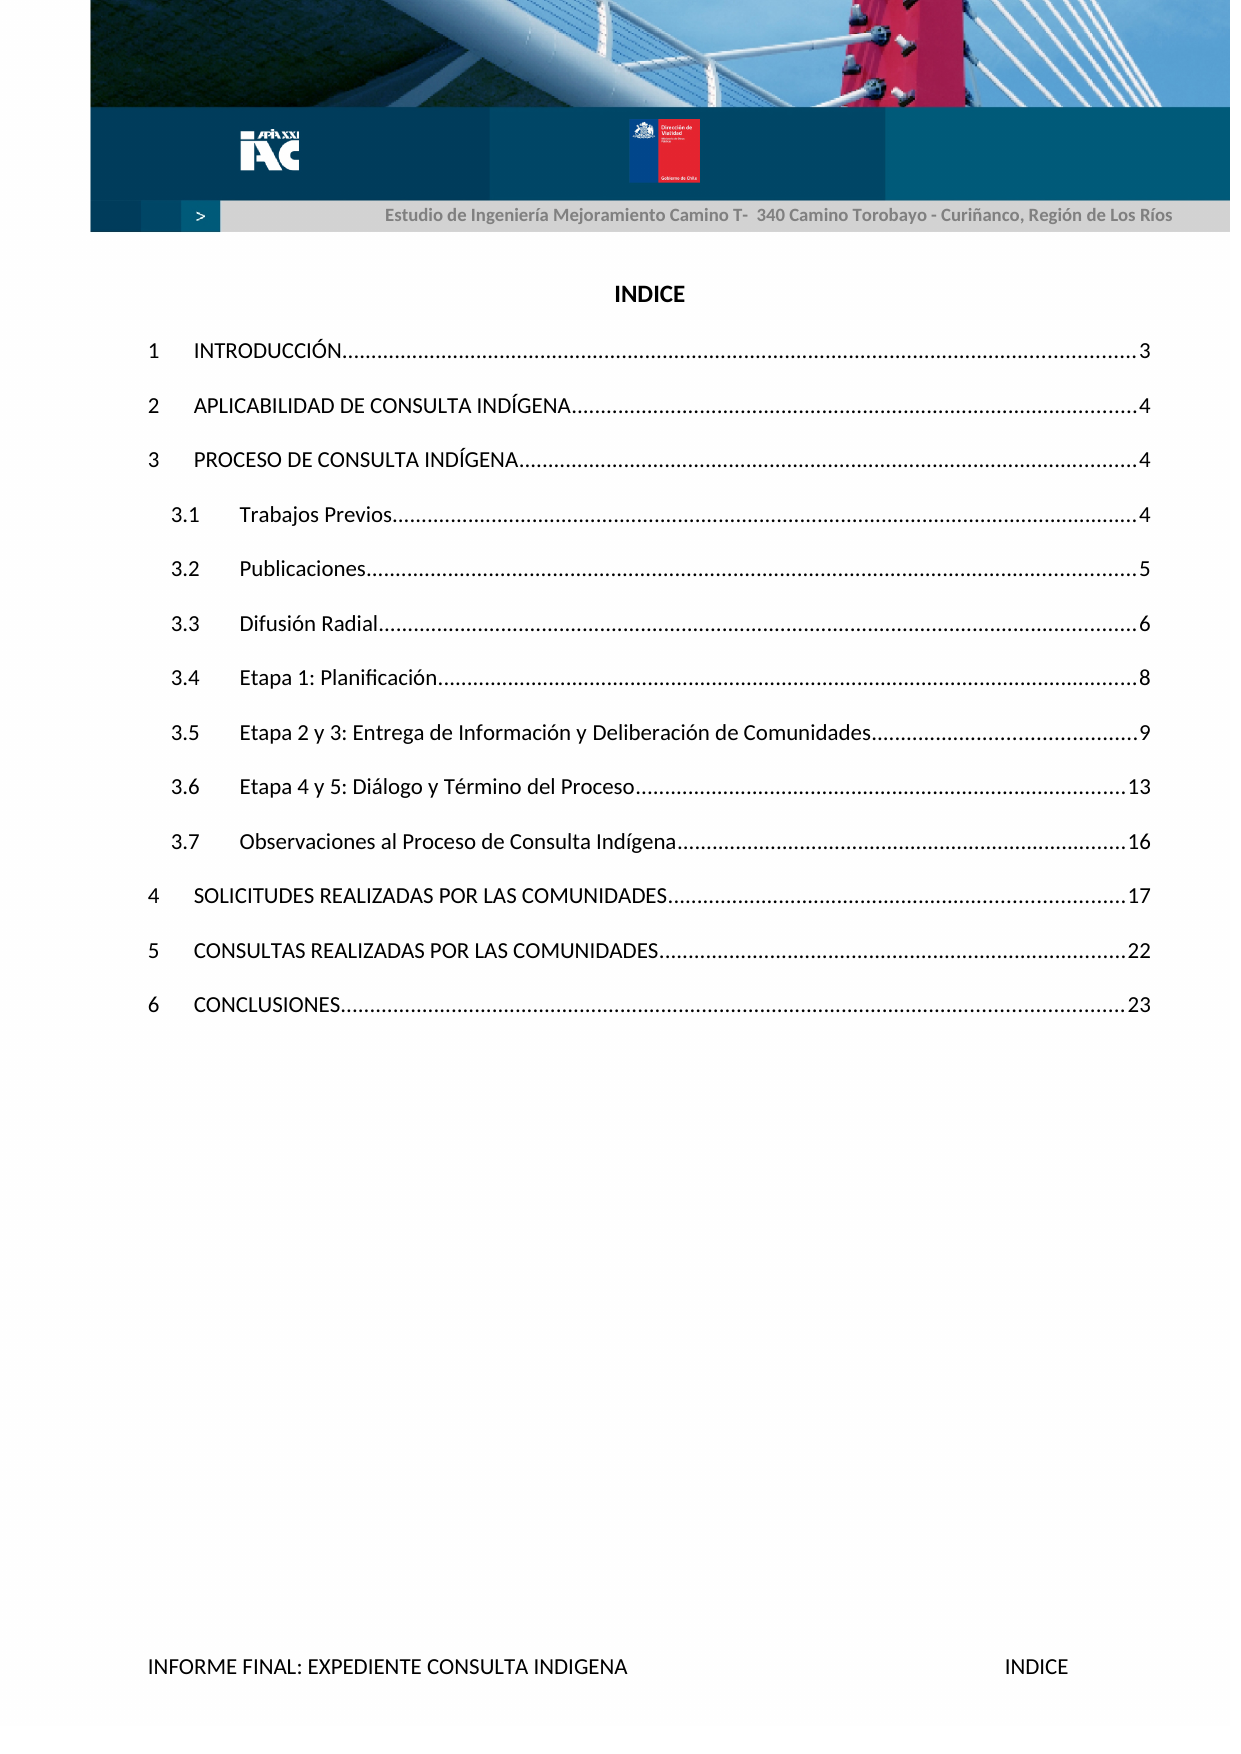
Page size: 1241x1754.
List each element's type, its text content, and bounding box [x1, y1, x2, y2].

text 3.5 Etapa 2 y 3: Entrega de Información y Deliberación de Comunidades 9 [171, 718, 1152, 746]
text 3.4 Etapa 1: Planificación 8 [171, 663, 1152, 691]
text 5 CONSULTAS REALIZADAS POR LAS COMUNIDADES 22 [148, 936, 1152, 964]
text INDICE [148, 278, 1152, 309]
picture [0, 0, 1230, 1726]
picture [630, 120, 699, 182]
picture [279, 141, 298, 170]
text 3.2 Publicaciones 5 [171, 554, 1152, 582]
picture [290, 132, 298, 138]
text 3.1 Trabajos Previos 4 [171, 500, 1152, 528]
text 3.6 Etapa 4 y 5: Diálogo y Término del Proceso 13 [171, 772, 1152, 800]
text 2 APLICABILIDAD DE CONSULTA INDÍGENA 4 [148, 391, 1152, 419]
text 3.7 Observaciones al Proceso de Consulta Indígena 16 [171, 827, 1152, 855]
text 3 PROCESO DE CONSULTA INDÍGENA 4 [148, 446, 1152, 473]
picture [259, 130, 280, 138]
text 3.3 Difusión Radial 6 [171, 609, 1152, 637]
text 1 INTRODUCCIÓN 3 [148, 337, 1152, 364]
text 4 SOLICITUDES REALIZADAS POR LAS COMUNIDADES 17 [148, 881, 1152, 909]
picture [241, 132, 282, 170]
text 6 CONCLUSIONES 23 [148, 990, 1152, 1018]
